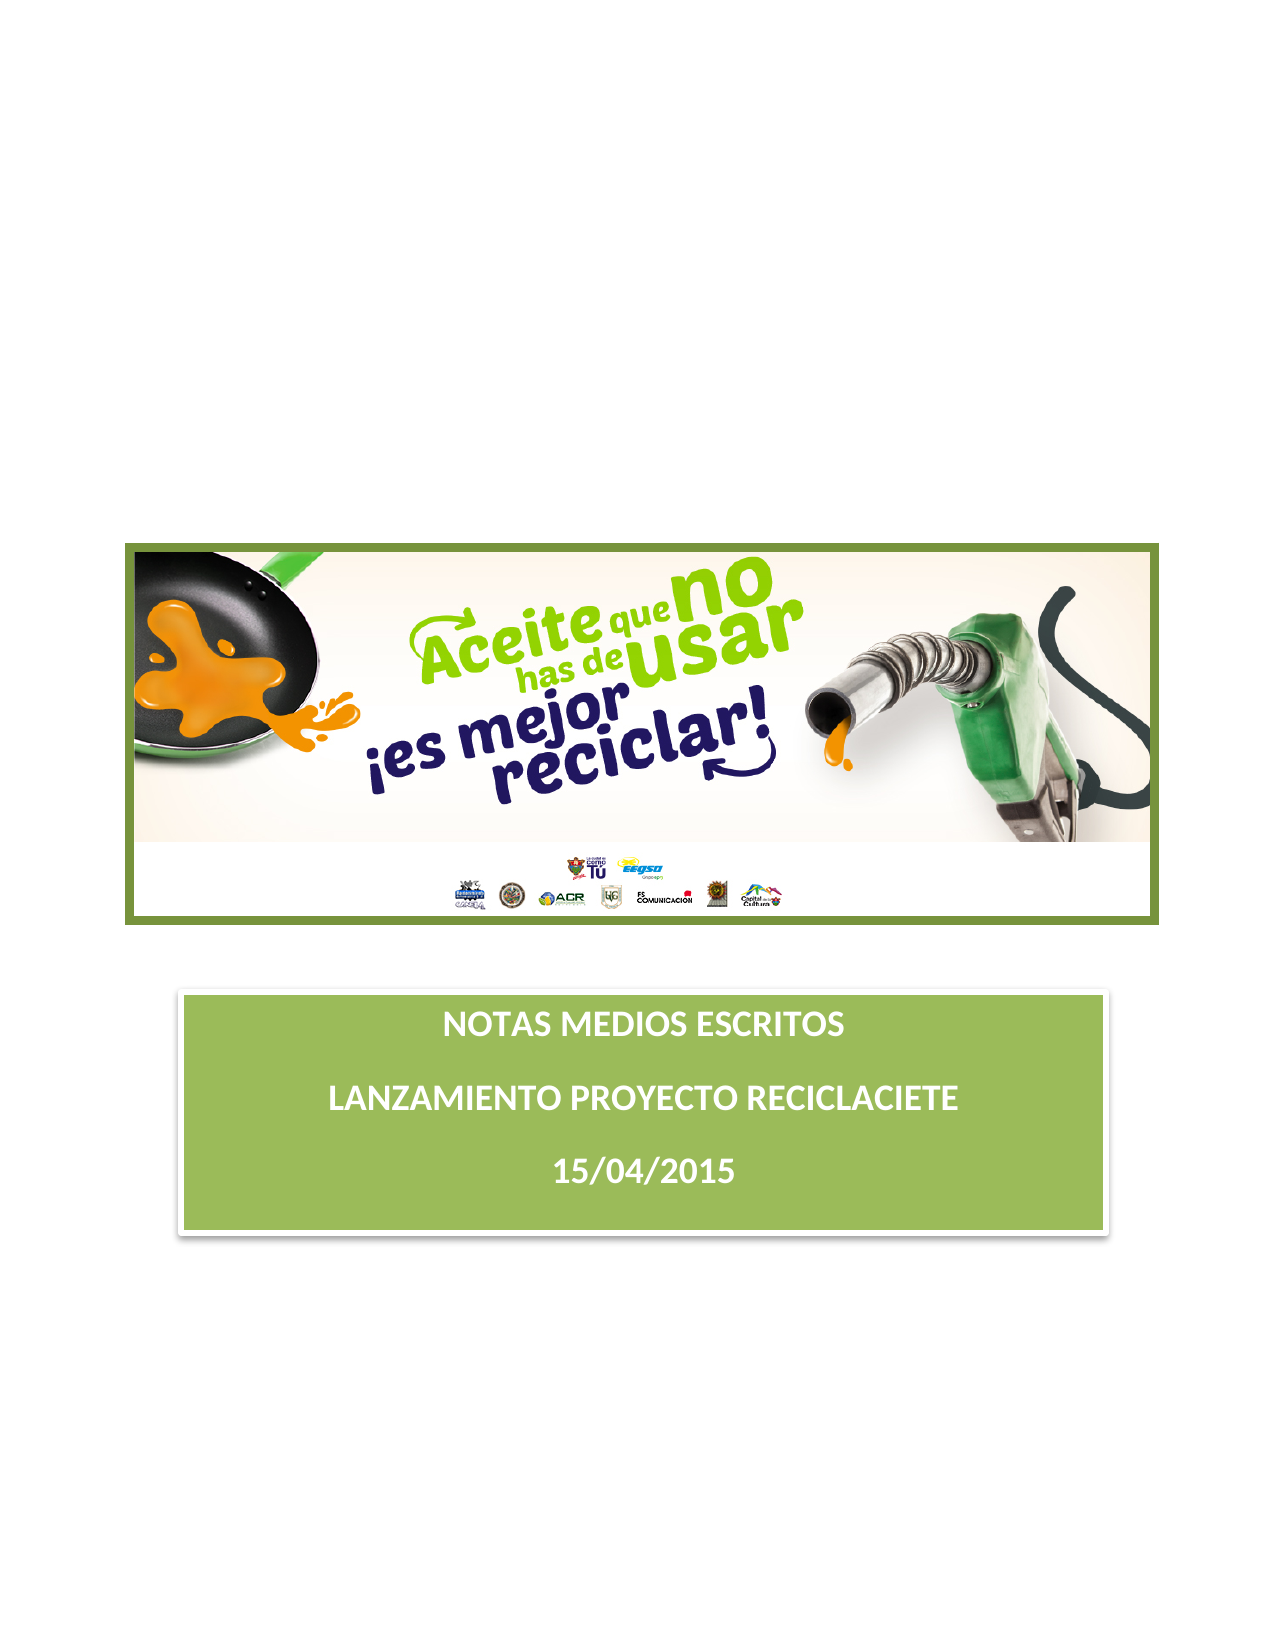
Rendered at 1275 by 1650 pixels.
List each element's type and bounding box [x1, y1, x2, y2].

picture [134, 552, 1150, 916]
